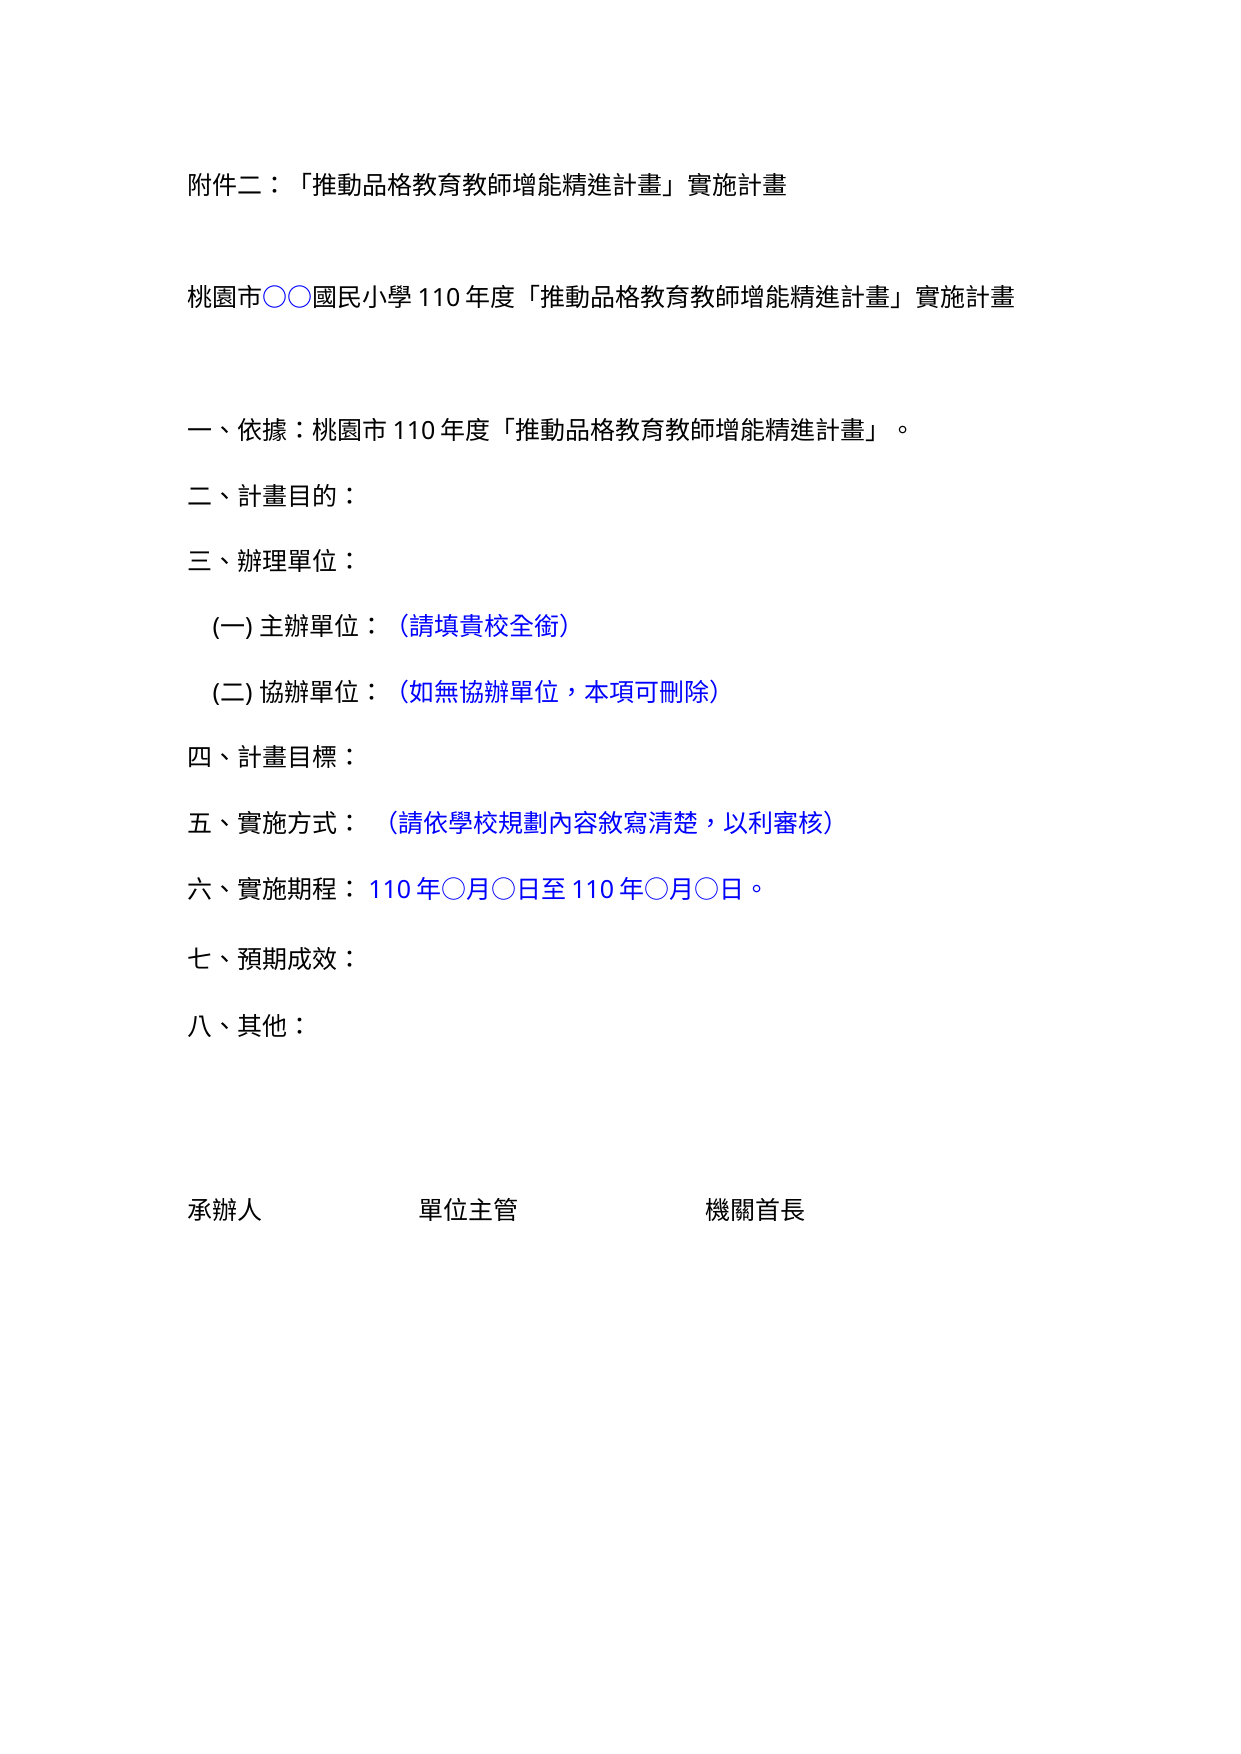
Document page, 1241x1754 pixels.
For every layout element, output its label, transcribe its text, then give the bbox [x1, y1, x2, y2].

text (二) 協辦單位：（如無協辦單位，本項可刪除） [187, 672, 1053, 708]
text 六、實施期程： 110年○月○日至110年○月○日。 [187, 870, 1053, 906]
text (一) 主辦單位：（請填貴校全銜） [187, 607, 1053, 643]
text 一、依據：桃園市110年度「推動品格教育教師增能精進計畫」。 [187, 411, 1053, 447]
text 附件二：「推動品格教育教師增能精進計畫」實施計畫 [187, 164, 1053, 202]
text 七、預期成效： [187, 935, 1053, 977]
text 五、實施方式： （請依學校規劃內容敘寫清楚，以利審核） [187, 803, 1053, 839]
text 桃園市○○國民小學110年度「推動品格教育教師增能精進計畫」實施計畫 [187, 277, 1053, 313]
text 四、計畫目標： [187, 738, 1053, 774]
text 二、計畫目的： [187, 476, 1053, 512]
text 三、辦理單位： [187, 541, 1053, 578]
text 承辦人 單位主管 機關首長 [187, 1191, 1053, 1227]
text 八、其他： [187, 1006, 1053, 1043]
